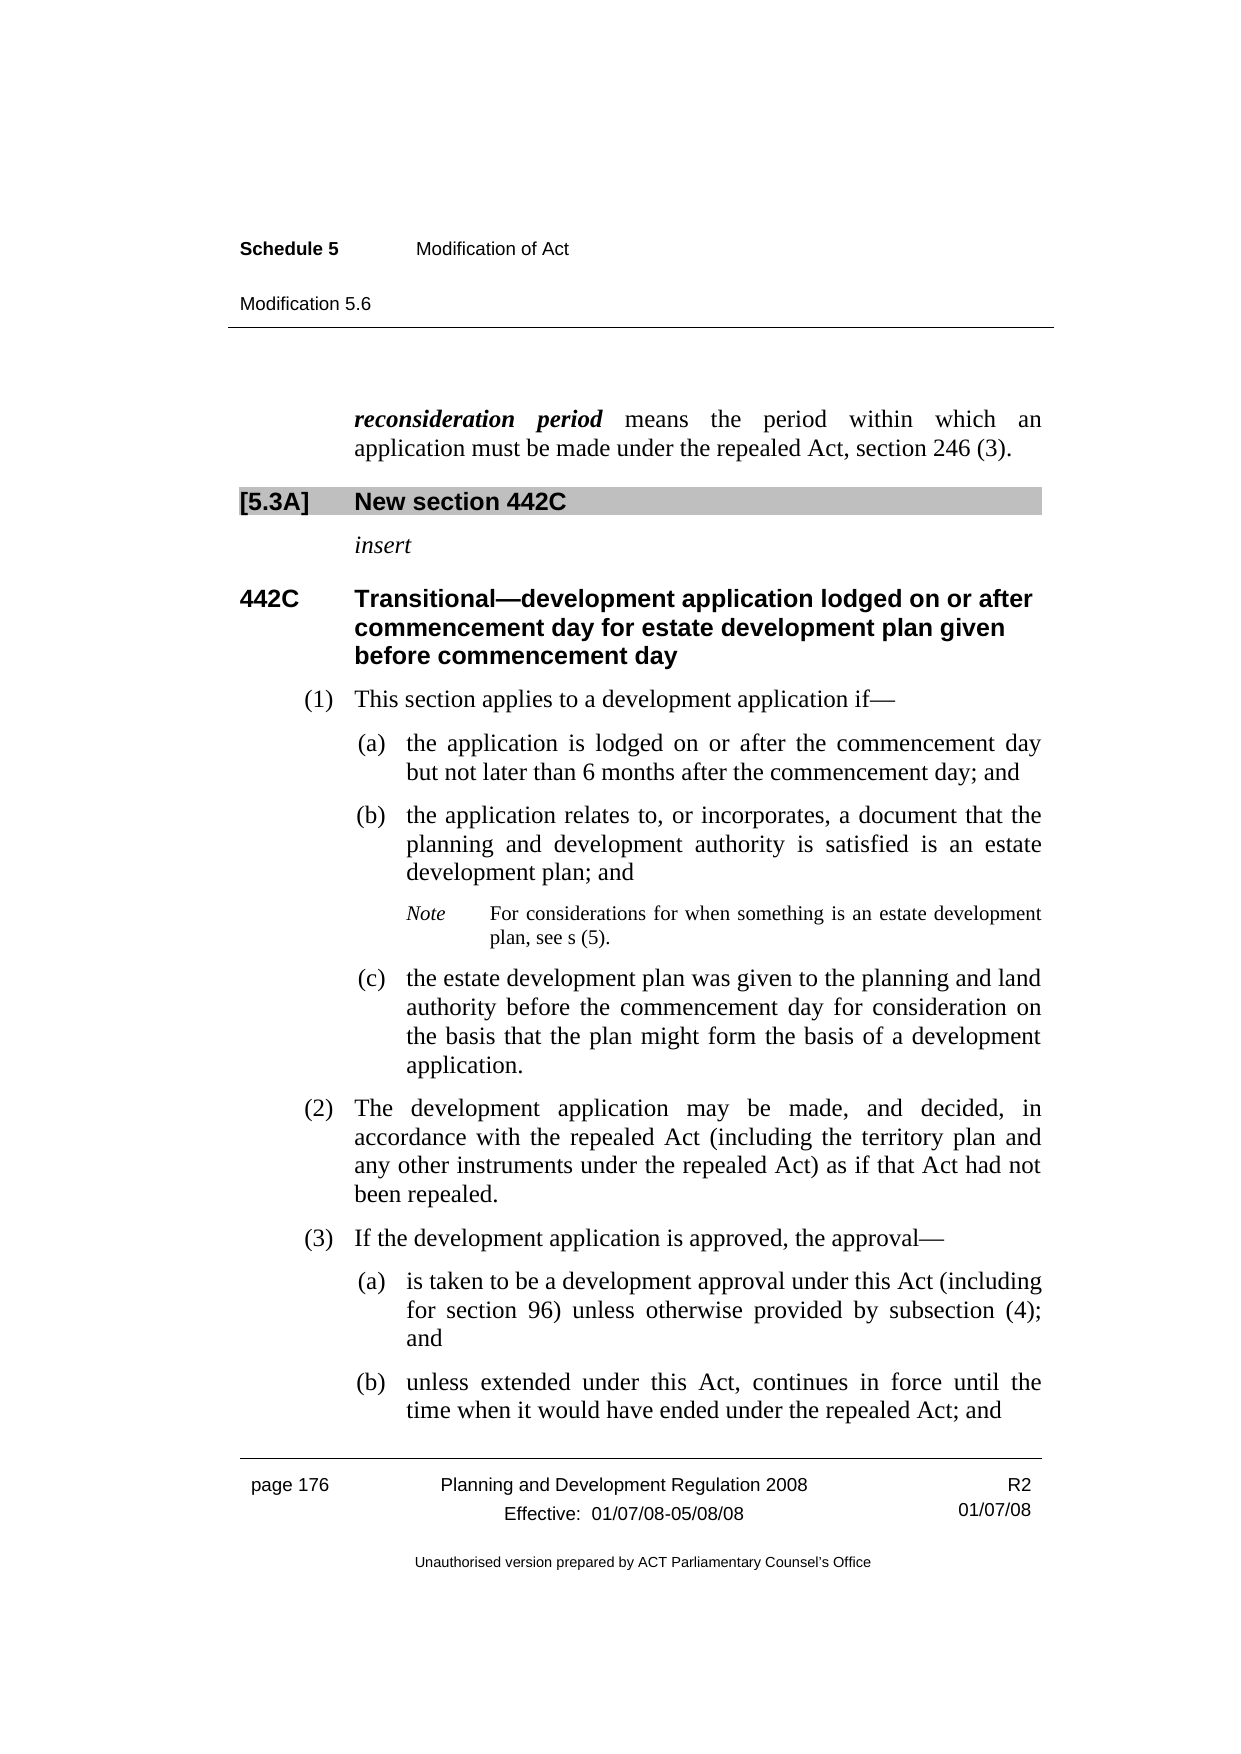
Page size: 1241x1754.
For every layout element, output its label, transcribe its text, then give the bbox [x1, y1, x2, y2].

text 442C Transitional—development application lodged on or after commencement day for estate development plan given before commencement day [239, 584, 1042, 670]
text insert [354, 530, 1042, 559]
text (b) the application relates to, or incorporates, a document that the planning and development authority is satisfied is an estate development plan; and [239, 800, 1042, 886]
text (2) The development application may be made, and decided, in accordance with the repealed Act (including the territory plan and any other instruments under the repealed Act) as if that Act had not been repealed. [239, 1093, 1042, 1208]
text (b) unless extended under this Act, continues in force until the time when it would have ended under the repealed Act; and [239, 1367, 1042, 1424]
text [5.3A] New section 442C [239, 487, 1042, 515]
text (3) If the development application is approved, the approval— [239, 1223, 1042, 1251]
text (c) the estate development plan was given to the planning and land authority before the commencement day for consideration on the basis that the plan might form the basis of a development application. [239, 963, 1042, 1078]
text (a) is taken to be a development approval under this Act (including for section 96) unless otherwise provided by subsection (4); and [239, 1266, 1042, 1352]
text (a) the application is lodged on or after the commencement day but not later than 6 months after the commencement day; and [239, 728, 1042, 785]
text (1) This section applies to a development application if— [239, 684, 1042, 713]
text reconsideration period means the period within which an application must be made under the repealed Act, section 246 (3). [354, 404, 1042, 462]
text Note For considerations for when something is an estate development plan, see s (5). [406, 901, 1042, 949]
